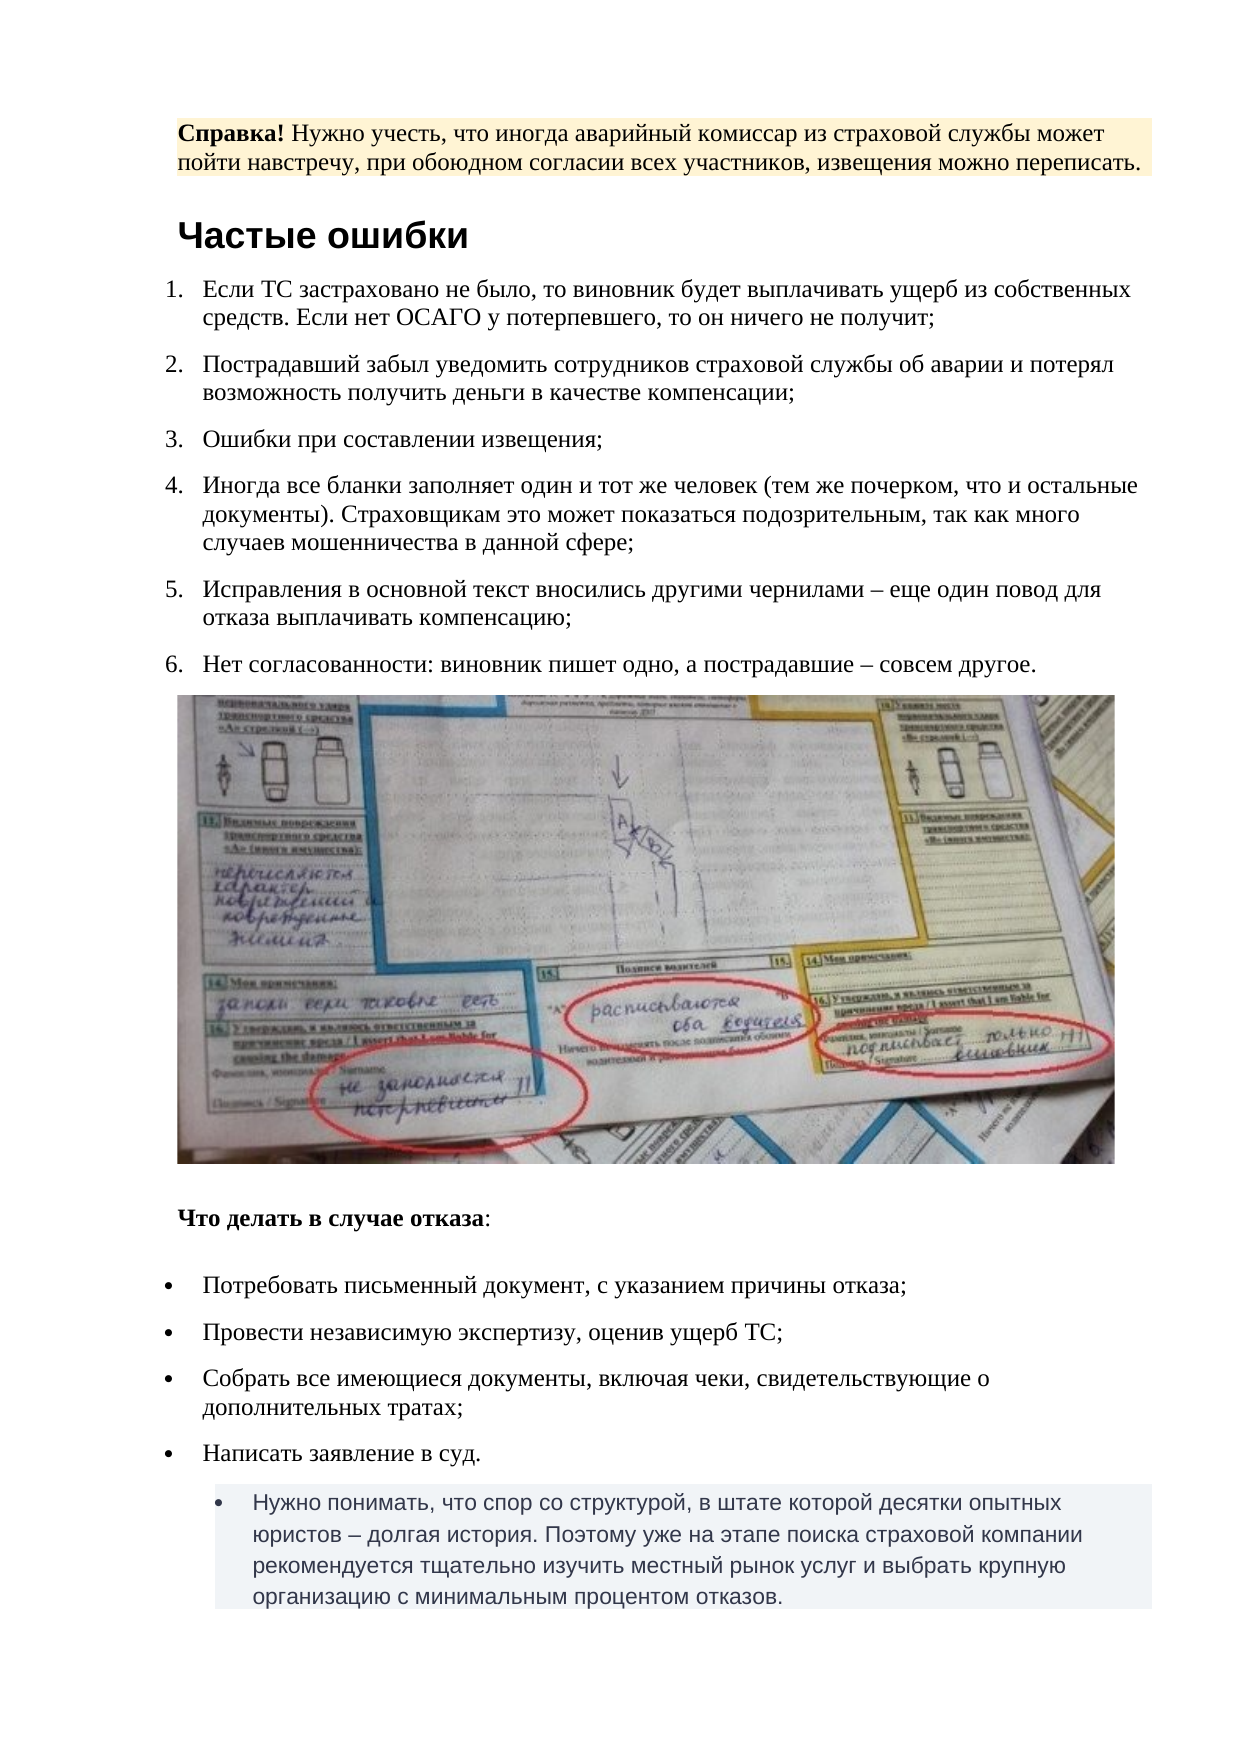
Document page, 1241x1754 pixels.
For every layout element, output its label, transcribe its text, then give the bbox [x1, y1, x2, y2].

list Нужно понимать, что спор со структурой, в штате которой десятки опытных юристов – долгая история. Поэтому уже на этапе поиска страховой компании рекомендуется тщательно изучить местный рынок услуг и выбрать крупную организацию с минимальным процентом отказов. [215, 1484, 1152, 1609]
list Исправления в основной текст вносились другими чернилами – еще один повод для отказа выплачивать компенсацию; [165, 574, 1152, 631]
picture [177, 695, 1115, 1164]
list Если ТС застраховано не было, то виновник будет выплачивать ущерб из собственных средств. Если нет ОСАГО у потерпевшего, то он ничего не получит; [165, 274, 1152, 331]
list Собрать все имеющиеся документы, включая чеки, свидетельствующие о дополнительных тратах; [165, 1363, 1152, 1421]
text Что делать в случае отказа: [177, 1203, 1152, 1232]
list Иногда все бланки заполняет один и тот же человек (тем же почерком, что и остальные документы). Страховщикам это может показаться подозрительным, так как много случаев мошенничества в данной сфере; [165, 470, 1152, 556]
list Написать заявление в суд. [165, 1438, 1152, 1467]
text Частые ошибки [177, 213, 1152, 256]
text Справка! Нужно учесть, что иногда аварийный комиссар из страховой службы может пойти навстречу, при обоюдном согласии всех участников, извещения можно переписать. [177, 118, 1152, 176]
list Провести независимую экспертизу, оценив ущерб ТС; [165, 1317, 1152, 1346]
list Нет согласованности: виновник пишет одно, а пострадавшие – совсем другое. [165, 649, 1152, 677]
list Ошибки при составлении извещения; [165, 424, 1152, 452]
list Пострадавший забыл уведомить сотрудников страховой службы об аварии и потерял возможность получить деньги в качестве компенсации; [165, 349, 1152, 406]
list Потребовать письменный документ, с указанием причины отказа; [165, 1271, 1152, 1299]
